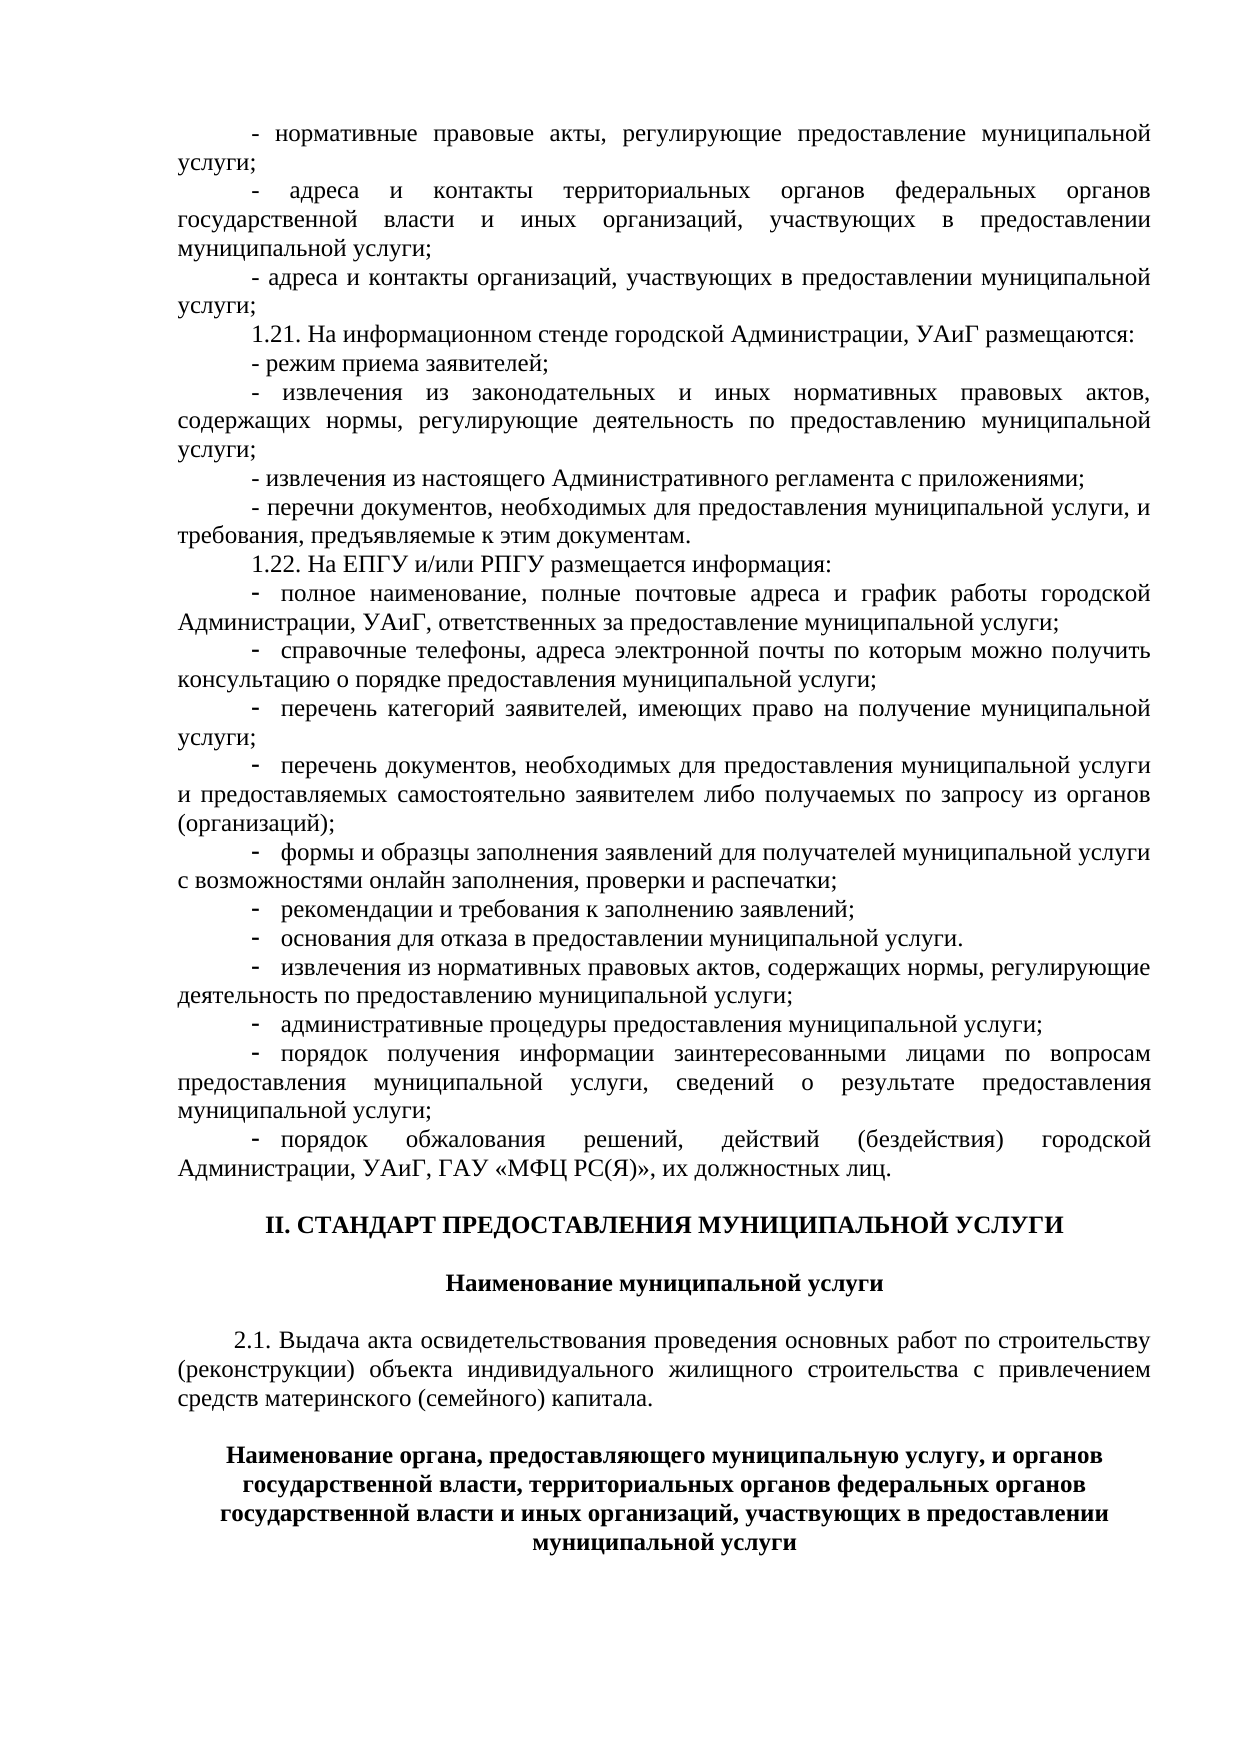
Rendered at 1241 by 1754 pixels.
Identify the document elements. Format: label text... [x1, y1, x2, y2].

text 1.22. На ЕПГУ и/или РПГУ размещается информация: [177, 549, 1152, 578]
text - адреса и контакты организаций, участвующих в предоставлении муниципальной услуги; [177, 262, 1152, 319]
list основания для отказа в предоставлении муниципальной услуги. [177, 923, 1152, 952]
text - режим приема заявителей; [177, 348, 1152, 377]
text - извлечения из законодательных и иных нормативных правовых актов, содержащих нормы, регулирующие деятельность по предоставлению муниципальной услуги; [177, 377, 1152, 463]
text 1.21. На информационном стенде городской Администрации, УАиГ размещаются: [177, 319, 1152, 348]
text - нормативные правовые акты, регулирующие предоставление муниципальной услуги; [177, 118, 1152, 176]
text - перечни документов, необходимых для предоставления муниципальной услуги, и требования, предъявляемые к этим документам. [177, 492, 1152, 549]
list справочные телефоны, адреса электронной почты по которым можно получить консультацию о порядке предоставления муниципальной услуги; [177, 636, 1152, 693]
text - адреса и контакты территориальных органов федеральных органов государственной власти и иных организаций, участвующих в предоставлении муниципальной услуги; [177, 176, 1152, 262]
text 2.1. Выдача акта освидетельствования проведения основных работ по строительству (реконструкции) объекта индивидуального жилищного строительства с привлечением средств материнского (семейного) капитала. [177, 1326, 1152, 1412]
list порядок обжалования решений, действий (бездействия) городской Администрации, УАиГ, ГАУ «МФЦ РС(Я)», их должностных лиц. [177, 1124, 1152, 1182]
text II. СТАНДАРТ ПРЕДОСТАВЛЕНИЯ МУНИЦИПАЛЬНОЙ УСЛУГИ [177, 1211, 1152, 1239]
list полное наименование, полные почтовые адреса и график работы городской Администрации, УАиГ, ответственных за предоставление муниципальной услуги; [177, 578, 1152, 636]
list административные процедуры предоставления муниципальной услуги; [177, 1009, 1152, 1038]
text - извлечения из настоящего Административного регламента с приложениями; [177, 463, 1152, 492]
text Наименование муниципальной услуги [177, 1268, 1152, 1297]
list перечень документов, необходимых для предоставления муниципальной услуги и предоставляемых самостоятельно заявителем либо получаемых по запросу из органов (организаций); [177, 751, 1152, 837]
list формы и образцы заполнения заявлений для получателей муниципальной услуги с возможностями онлайн заполнения, проверки и распечатки; [177, 837, 1152, 894]
list порядок получения информации заинтересованными лицами по вопросам предоставления муниципальной услуги, сведений о результате предоставления муниципальной услуги; [177, 1038, 1152, 1124]
list перечень категорий заявителей, имеющих право на получение муниципальной услуги; [177, 693, 1152, 751]
text Наименование органа, предоставляющего муниципальную услугу, и органов государственной власти, территориальных органов федеральных органов государственной власти и иных организаций, участвующих в предоставлении муниципальной услуги [177, 1441, 1152, 1556]
list извлечения из нормативных правовых актов, содержащих нормы, регулирующие деятельность по предоставлению муниципальной услуги; [177, 952, 1152, 1009]
list рекомендации и требования к заполнению заявлений; [177, 894, 1152, 923]
